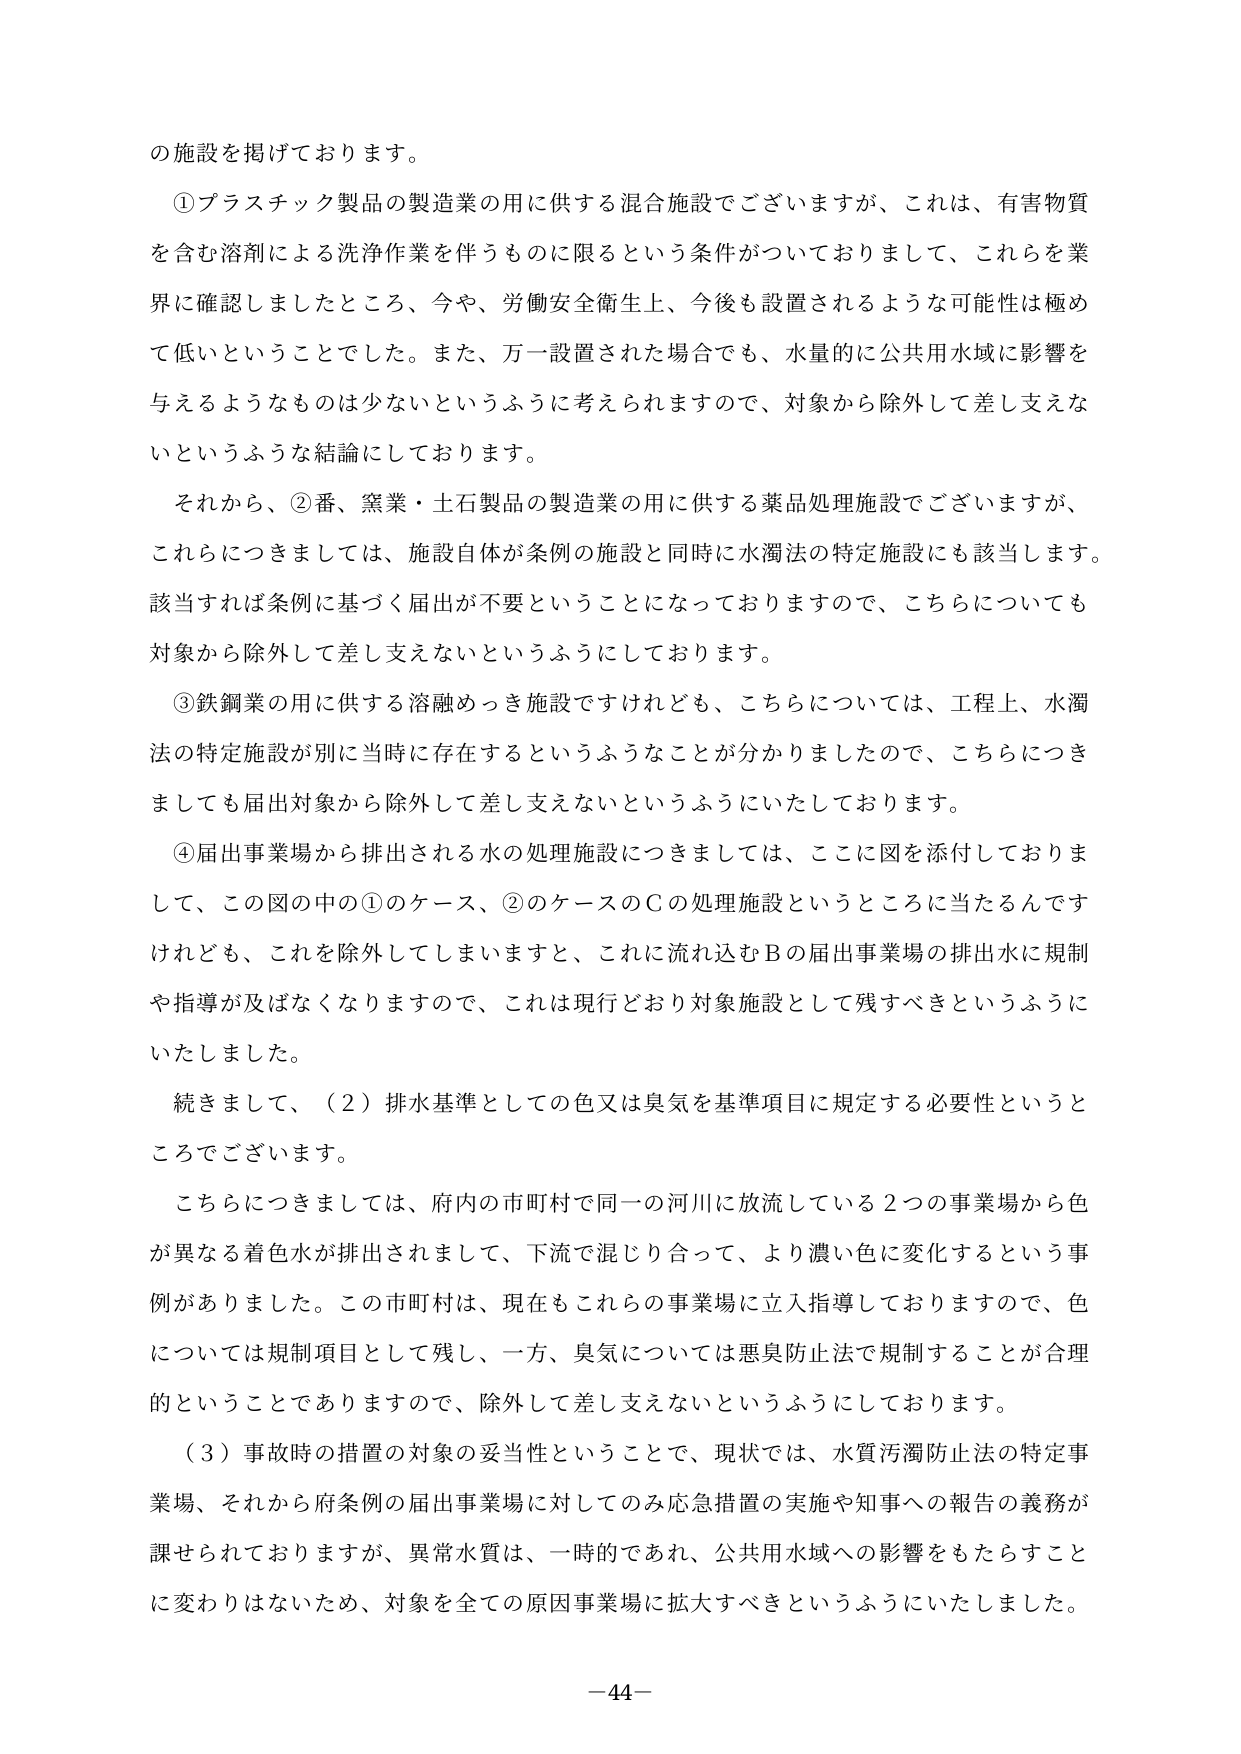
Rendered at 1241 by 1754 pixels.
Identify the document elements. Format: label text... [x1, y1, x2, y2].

text ③鉄鋼業の用に供する溶融めっき施設ですけれども、こちらについては、工程上、水濁法の特定施設が別に当時に存在するというふうなことが分かりましたので、こちらにつきましても届出対象から除外して差し支えないというふうにいたしております。 [149, 677, 1091, 827]
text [149, 127, 1091, 177]
text （３）事故時の措置の対象の妥当性ということで、現状では、水質汚濁防止法の特定事業場、それから府条例の届出事業場に対してのみ応急措置の実施や知事への報告の義務が課せられておりますが、異常水質は、一時的であれ、公共用水域への影響をもたらすことに変わりはないため、対象を全ての原因事業場に拡大すべきというふうにいたしました。 [149, 1427, 1091, 1627]
text ④届出事業場から排出される水の処理施設につきましては、ここに図を添付しておりまして、この図の中の①のケース、②のケースのＣの処理施設というところに当たるんですけれども、これを除外してしまいますと、これに流れ込むＢの届出事業場の排出水に規制や指導が及ばなくなりますので、これは現行どおり対象施設として残すべきというふうにいたしました。 [149, 827, 1091, 1077]
text それから、②番、窯業・土石製品の製造業の用に供する薬品処理施設でございますが、これらにつきましては、施設自体が条例の施設と同時に水濁法の特定施設にも該当します。該当すれば条例に基づく届出が不要ということになっておりますので、こちらについても対象から除外して差し支えないというふうにしております。 [149, 477, 1091, 677]
text こちらにつきましては、府内の市町村で同一の河川に放流している２つの事業場から色が異なる着色水が排出されまして、下流で混じり合って、より濃い色に変化するという事例がありました。この市町村は、現在もこれらの事業場に立入指導しておりますので、色については規制項目として残し、一方、臭気については悪臭防止法で規制することが合理的ということでありますので、除外して差し支えないというふうにしております。 [149, 1177, 1091, 1427]
text 続きまして、（２）排水基準としての色又は臭気を基準項目に規定する必要性というところでございます。 [149, 1077, 1091, 1177]
text ①プラスチック製品の製造業の用に供する混合施設でございますが、これは、有害物質を含む溶剤による洗浄作業を伴うものに限るという条件がついておりまして、これらを業界に確認しましたところ、今や、労働安全衛生上、今後も設置されるような可能性は極めて低いということでした。また、万一設置された場合でも、水量的に公共用水域に影響を与えるようなものは少ないというふうに考えられますので、対象から除外して差し支えないというふうな結論にしております。 [149, 177, 1091, 477]
